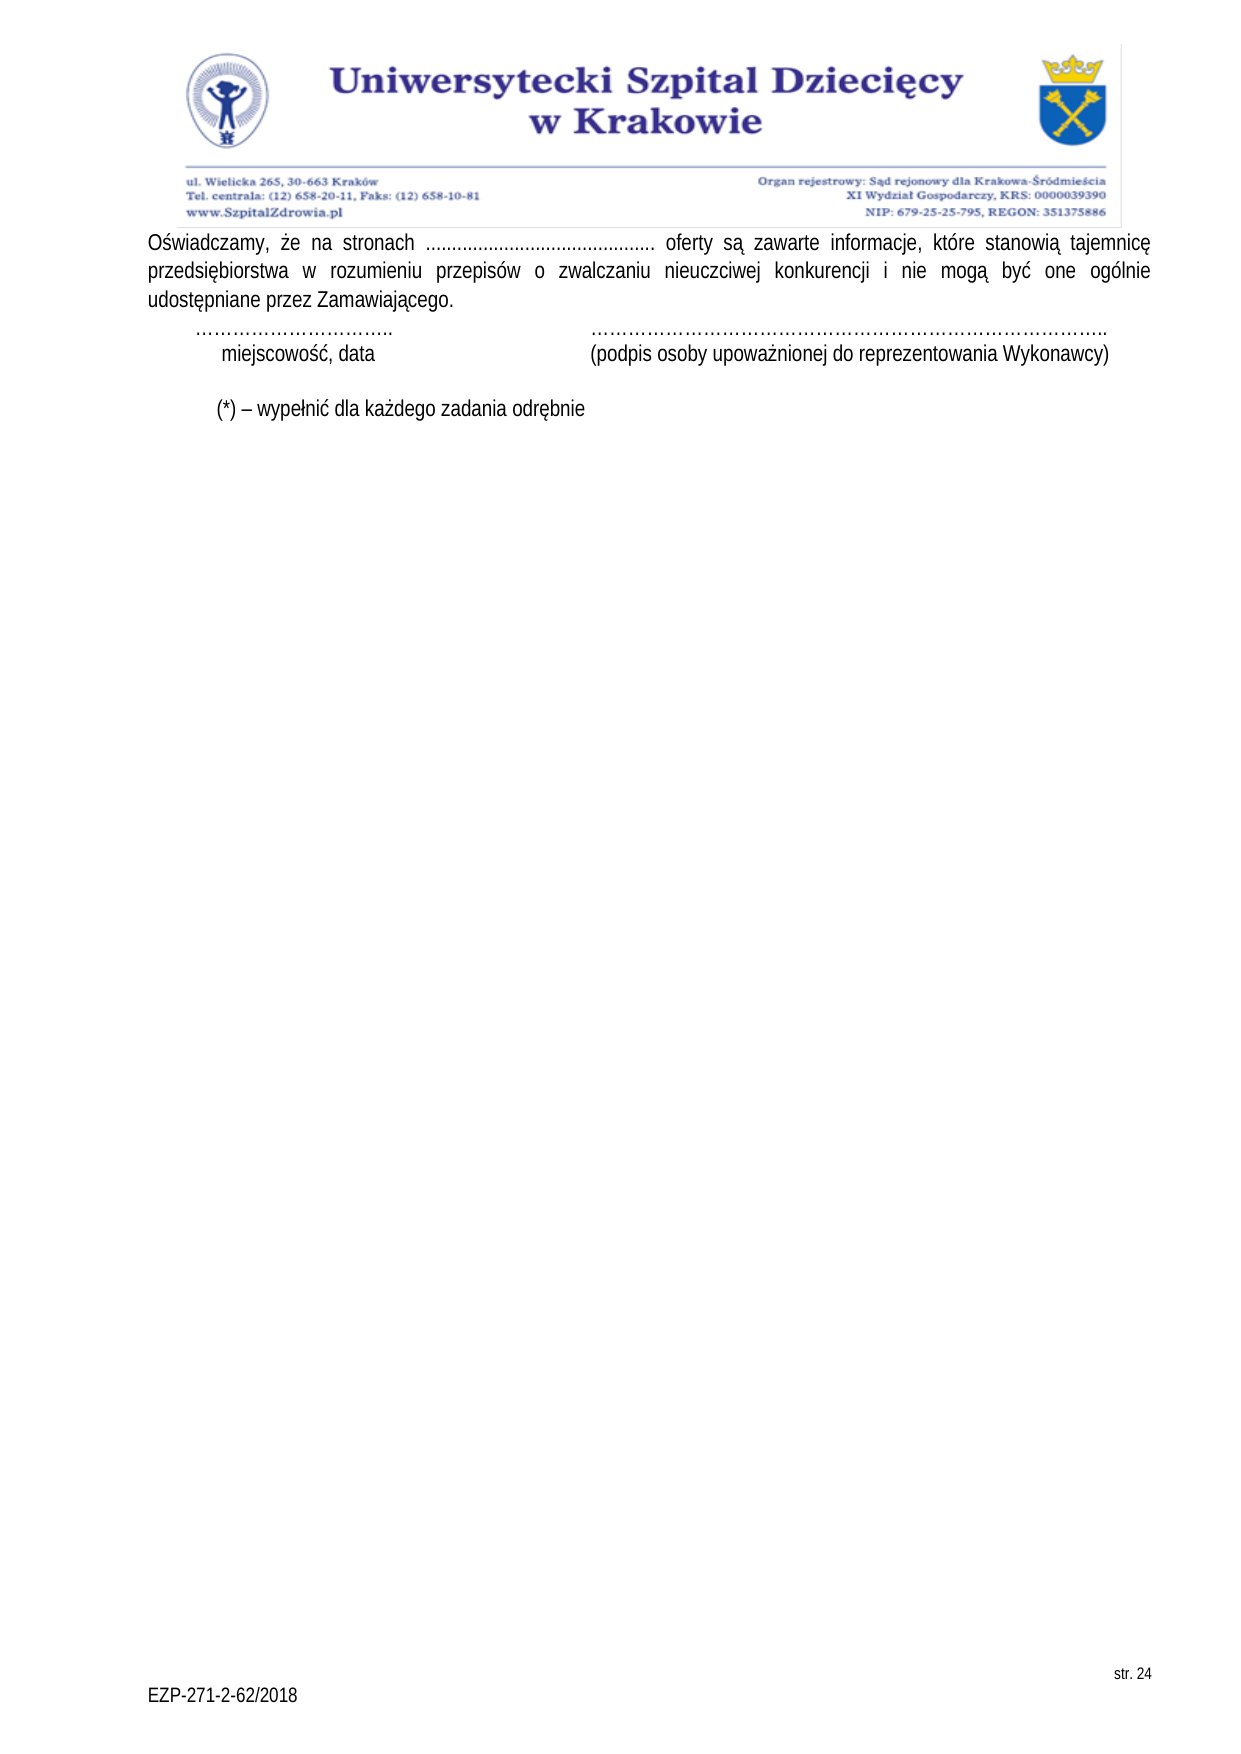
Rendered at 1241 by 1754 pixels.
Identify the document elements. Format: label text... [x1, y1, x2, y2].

picture [177, 44, 1123, 229]
text Oświadczamy, że na stronach ............................................ oferty są zawarte informacje, które stanowią tajemnicę przedsiębiorstwa w rozumieniu przepisów o zwalczaniu nieuczciwej konkurencji i nie mogą być one ogólnie udostępniane przez Zamawiającego. [148, 229, 1152, 312]
text (*) – wypełnić dla każdego zadania odrębnie [148, 395, 1152, 422]
text ………………………….. ……………………………………………………………………….. [148, 314, 1152, 340]
text miejscowość, data (podpis osoby upoważnionej do reprezentowania Wykonawcy) [148, 340, 1152, 367]
